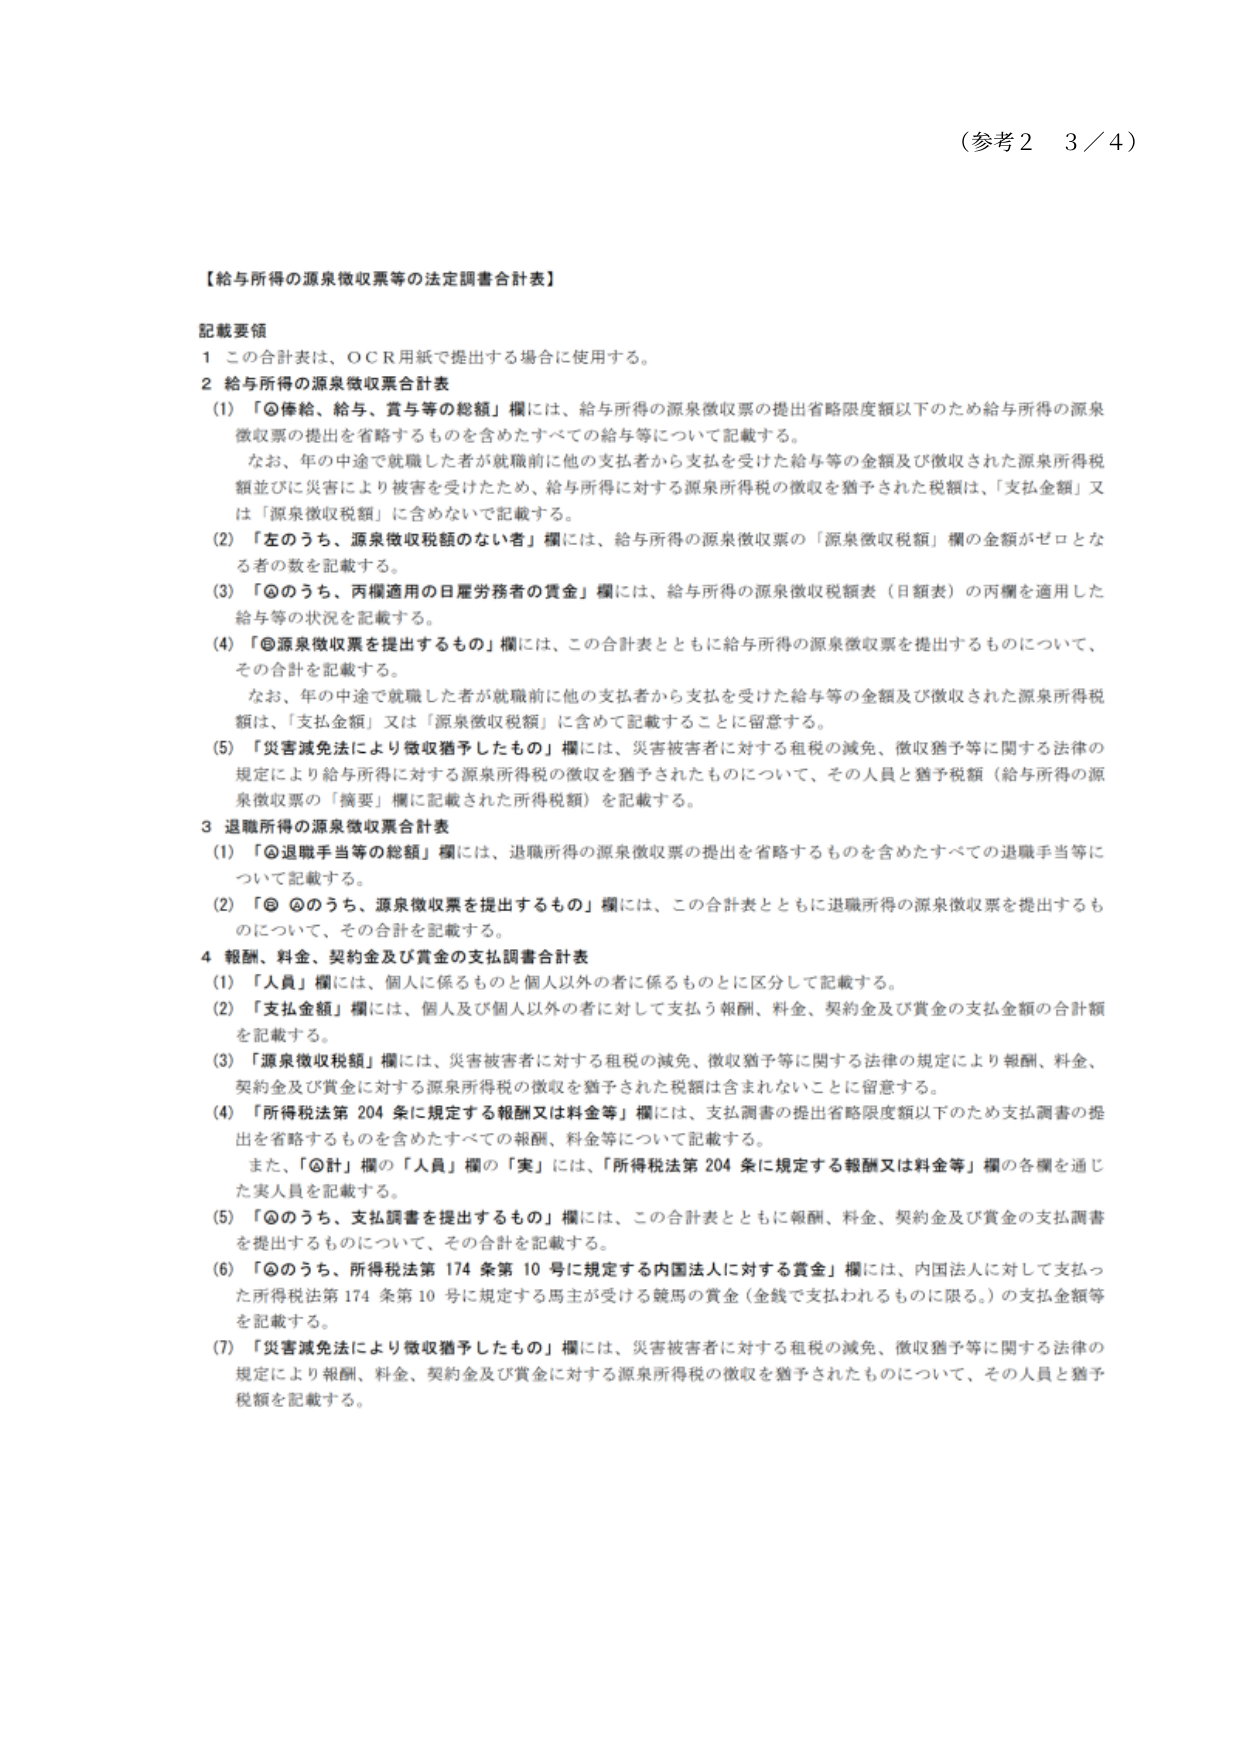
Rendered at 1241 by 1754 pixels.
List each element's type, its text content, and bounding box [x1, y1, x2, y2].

text （参考２ ３／４） [120, 111, 1150, 170]
